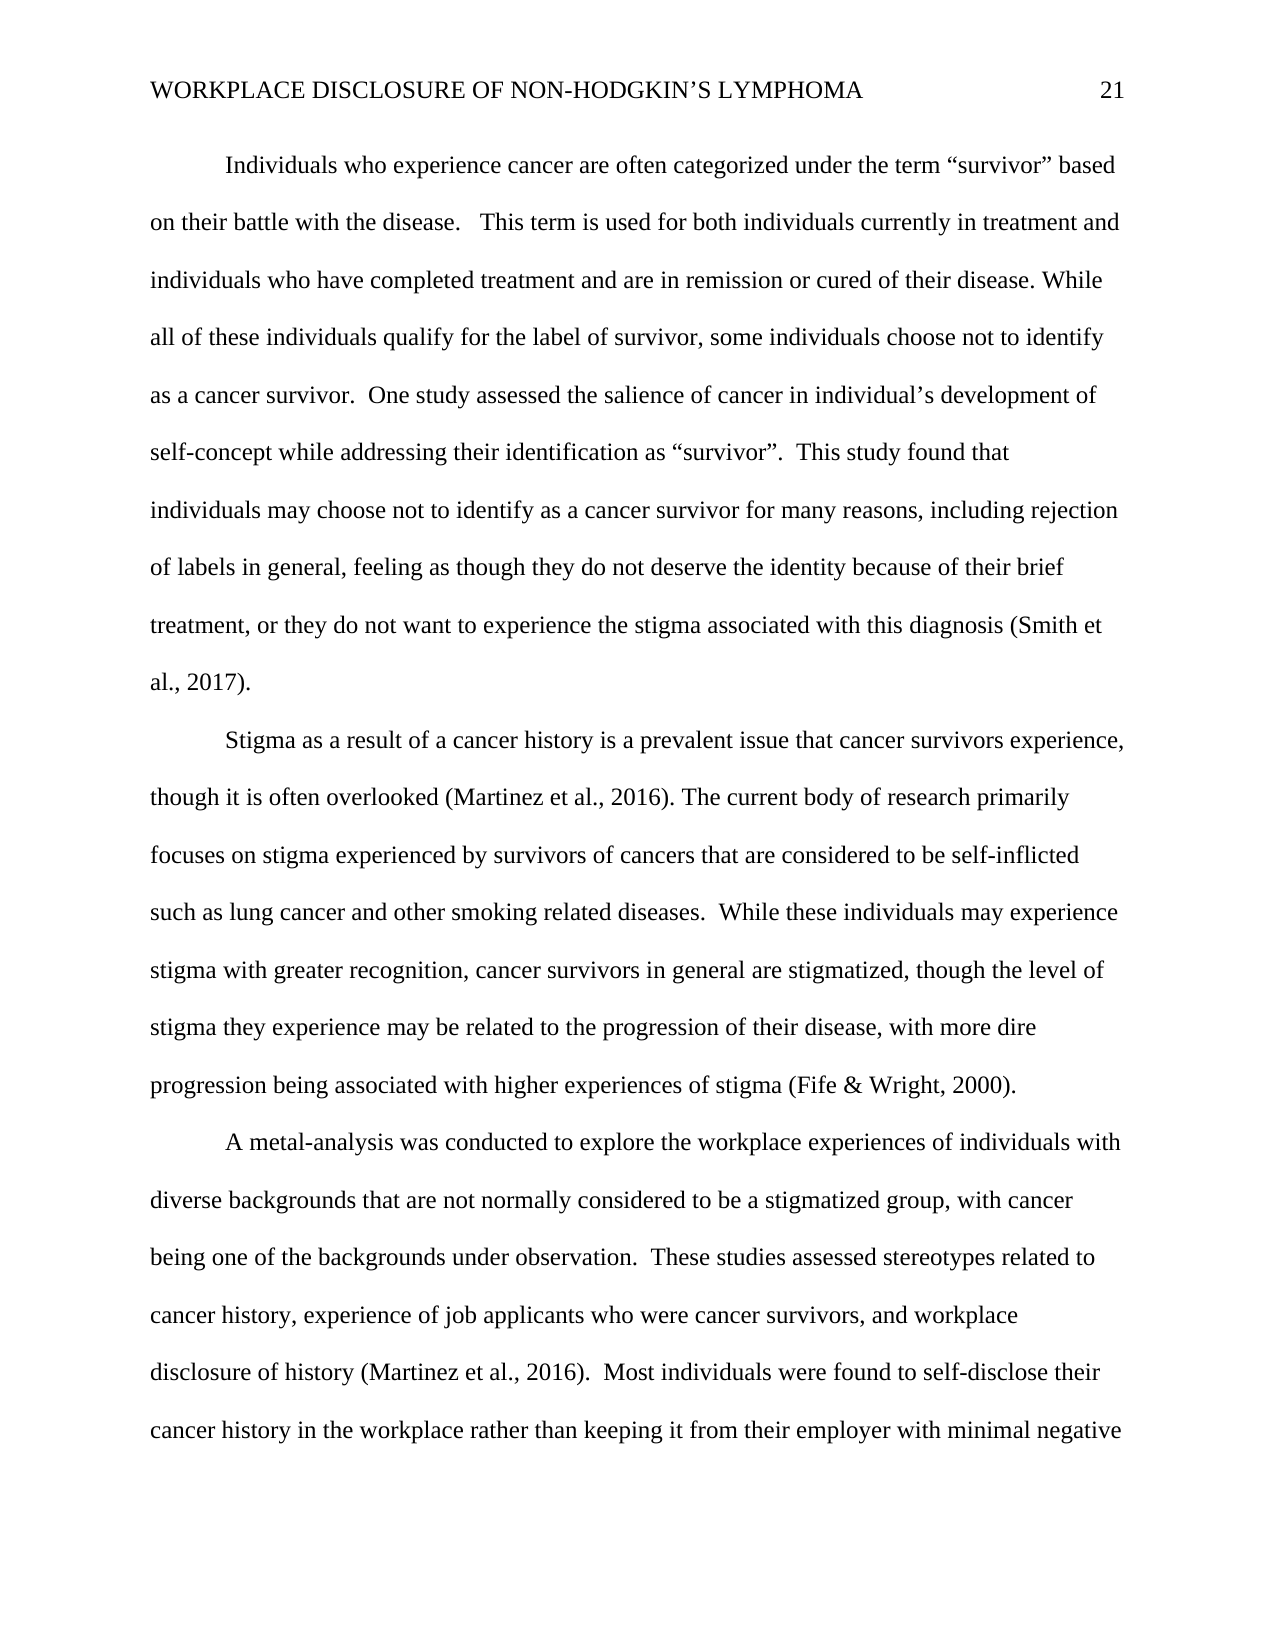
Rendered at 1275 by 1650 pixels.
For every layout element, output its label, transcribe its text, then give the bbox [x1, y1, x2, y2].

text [150, 1127, 1125, 1444]
text Stigma as a result of a cancer history is a prevalent issue that cancer survivors experience, though it is often overlooked (Martinez et al., 2016). The current body of research primarily focuses on stigma experienced by survivors of cancers that are considered to be self-inflicted such as lung cancer and other smoking related diseases. While these individuals may experience stigma with greater recognition, cancer survivors in general are stigmatized, though the level of stigma they experience may be related to the progression of their disease, with more dire progression being associated with higher experiences of stigma (Fife & Wright, 2000). [150, 725, 1125, 1099]
text Individuals who experience cancer are often categorized under the term “survivor” based on their battle with the disease. This term is used for both individuals currently in treatment and individuals who have completed treatment and are in remission or cured of their disease. While all of these individuals qualify for the label of survivor, some individuals choose not to identify as a cancer survivor. One study assessed the salience of cancer in individual’s development of self-concept while addressing their identification as “survivor”. This study found that individuals may choose not to identify as a cancer survivor for many reasons, including rejection of labels in general, feeling as though they do not deserve the identity because of their brief treatment, or they do not want to experience the stigma associated with this diagnosis (Smith et al., 2017). [150, 150, 1125, 696]
